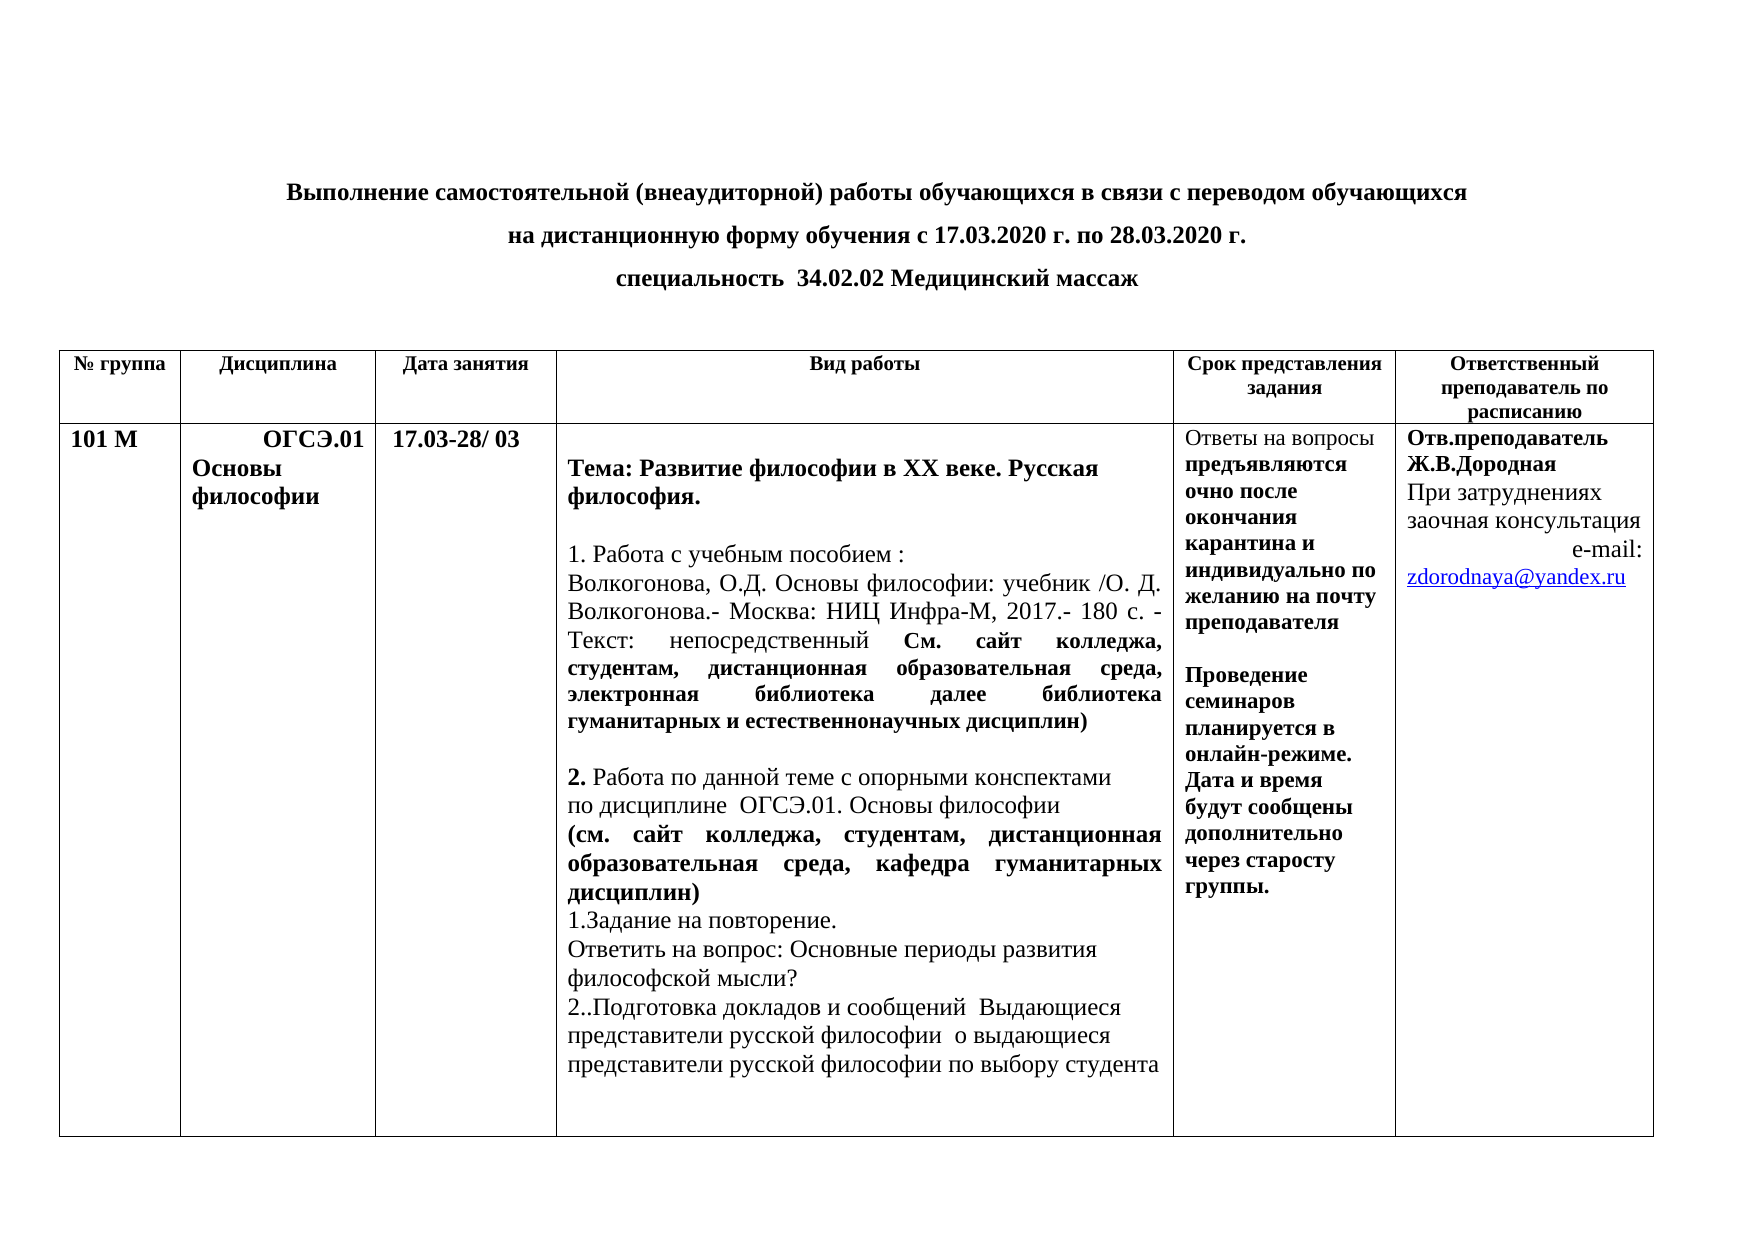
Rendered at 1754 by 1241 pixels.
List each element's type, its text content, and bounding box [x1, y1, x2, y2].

table_header Дата занятия [376, 351, 556, 423]
text Выполнение самостоятельной (внеаудиторной) работы обучающихся в связи с переводом обучающихся [118, 177, 1636, 206]
table_header Срок представления задания [1174, 351, 1395, 423]
text специальность 34.02.02 Медицинский массаж [118, 263, 1636, 292]
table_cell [557, 424, 1173, 1136]
table_cell 17.03-28/ 03 [376, 424, 556, 1136]
table_header Ответственный преподаватель по расписанию [1396, 351, 1653, 423]
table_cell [1396, 424, 1653, 1136]
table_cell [1174, 424, 1395, 1136]
table_header Вид работы [557, 351, 1173, 423]
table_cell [181, 424, 375, 1136]
table_header Дисциплина [181, 351, 375, 423]
table_header № группа [60, 351, 180, 423]
text на дистанционную форму обучения с 17.03.2020 г. по 28.03.2020 г. [118, 220, 1636, 249]
table_cell 101 М [60, 424, 180, 1136]
